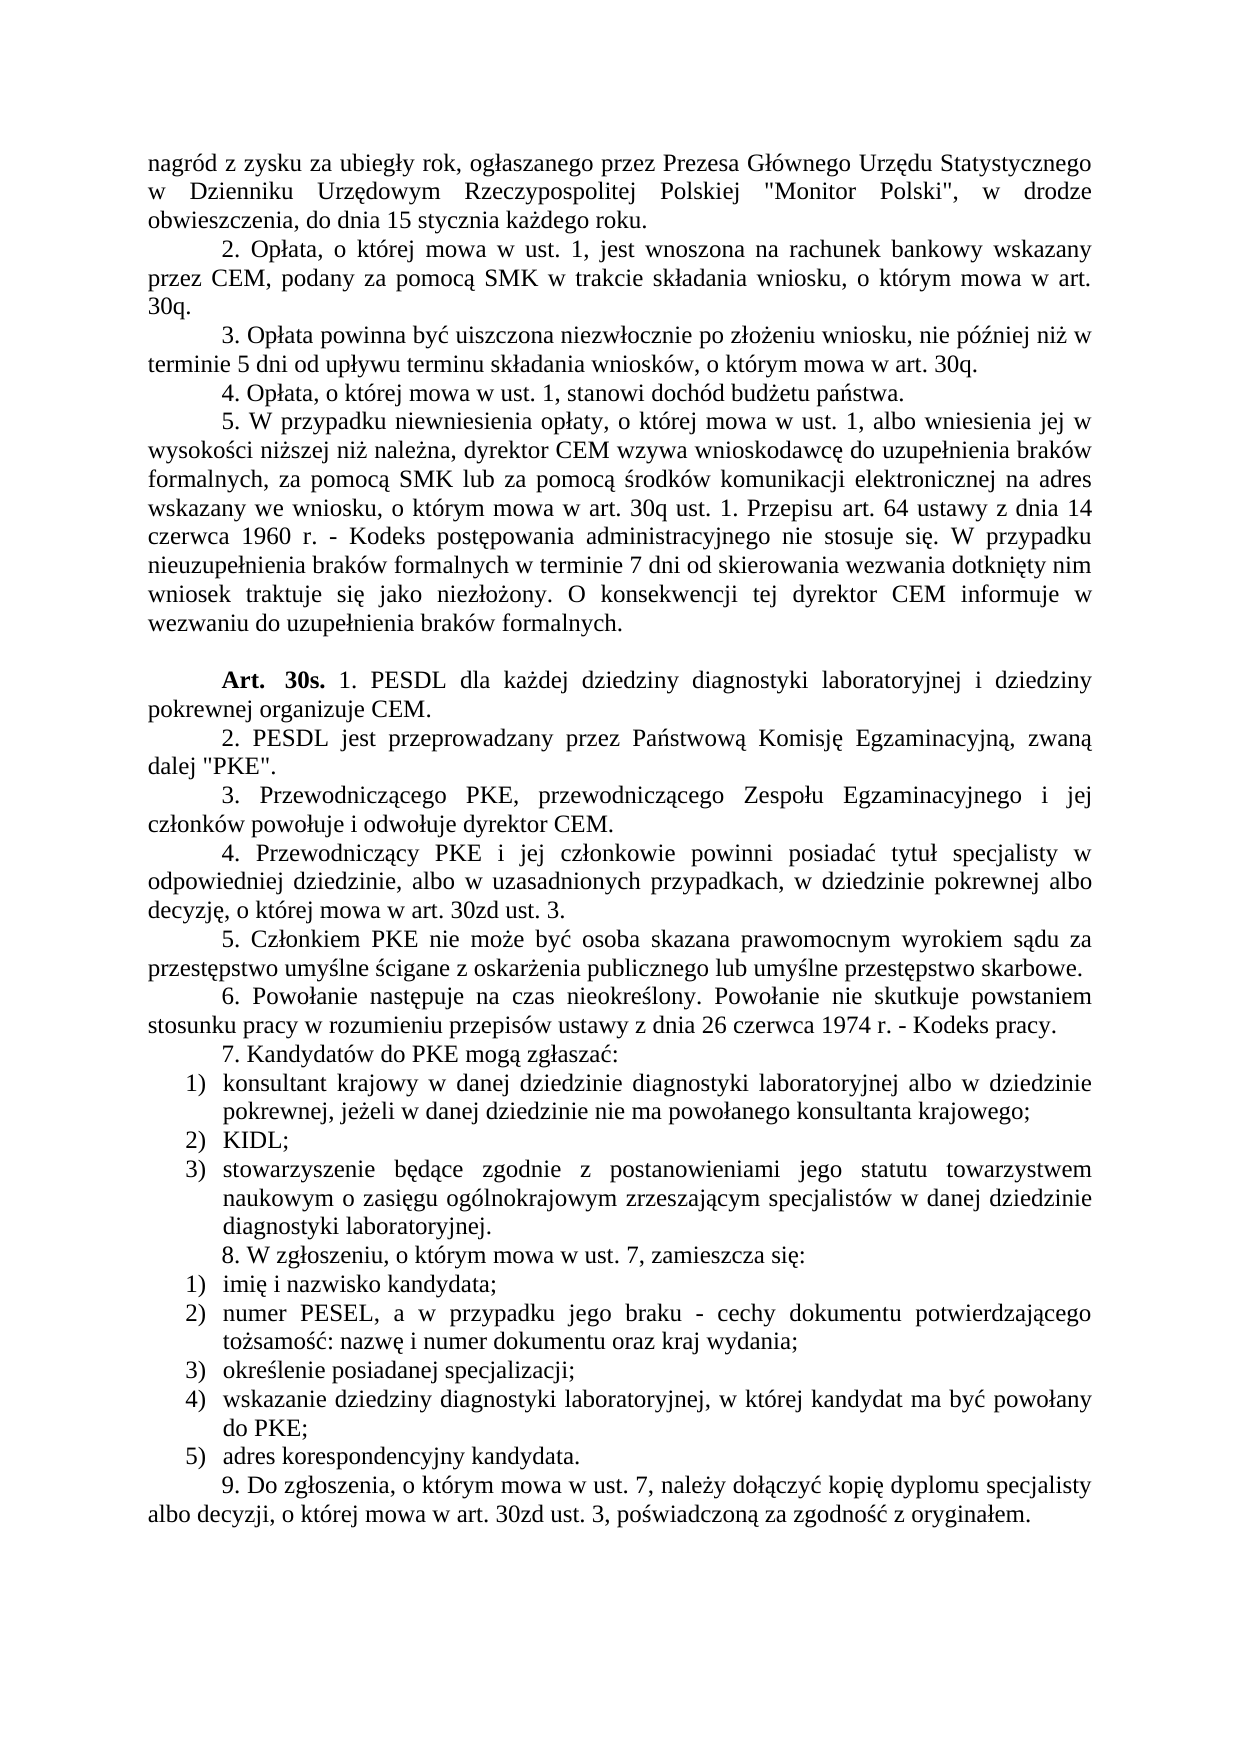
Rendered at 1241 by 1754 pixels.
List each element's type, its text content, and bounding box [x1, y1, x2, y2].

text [148, 148, 1093, 234]
list konsultant krajowy w danej dziedzinie diagnostyki laboratoryjnej albo w dziedzinie pokrewnej, jeżeli w danej dziedzinie nie ma powołanego konsultanta krajowego; [185, 1068, 1093, 1125]
text 5. Członkiem PKE nie może być osoba skazana prawomocnym wyrokiem sądu za przestępstwo umyślne ścigane z oskarżenia publicznego lub umyślne przestępstwo skarbowe. [148, 924, 1093, 981]
list wskazanie dziedziny diagnostyki laboratoryjnej, w której kandydat ma być powołany do PKE; [185, 1384, 1093, 1441]
text 7. Kandydatów do PKE mogą zgłaszać: [148, 1039, 1093, 1068]
text 8. W zgłoszeniu, o którym mowa w ust. 7, zamieszcza się: [148, 1240, 1093, 1269]
list numer PESEL, a w przypadku jego braku - cechy dokumentu potwierdzającego tożsamość: nazwę i numer dokumentu oraz kraj wydania; [185, 1298, 1093, 1355]
text 2. PESDL jest przeprowadzany przez Państwową Komisję Egzaminacyjną, zwaną dalej "PKE". [148, 723, 1093, 780]
list imię i nazwisko kandydata; [185, 1269, 1093, 1298]
text 6. Powołanie następuje na czas nieokreślony. Powołanie nie skutkuje powstaniem stosunku pracy w rozumieniu przepisów ustawy z dnia 26 czerwca 1974 r. - Kodeks pracy. [148, 981, 1093, 1039]
text 4. Przewodniczący PKE i jej członkowie powinni posiadać tytuł specjalisty w odpowiedniej dziedzinie, albo w uzasadnionych przypadkach, w dziedzinie pokrewnej albo decyzję, o której mowa w art. 30zd ust. 3. [148, 838, 1093, 924]
list adres korespondencyjny kandydata. [185, 1441, 1093, 1470]
list określenie posiadanej specjalizacji; [185, 1355, 1093, 1384]
list KIDL; [185, 1125, 1093, 1154]
text Art. 30s. 1. PESDL dla każdej dziedziny diagnostyki laboratoryjnej i dziedziny pokrewnej organizuje CEM. [148, 665, 1093, 723]
text 3. Opłata powinna być uiszczona niezwłocznie po złożeniu wniosku, nie później niż w terminie 5 dni od upływu terminu składania wniosków, o którym mowa w art. 30q. [148, 320, 1093, 378]
text 9. Do zgłoszenia, o którym mowa w ust. 7, należy dołączyć kopię dyplomu specjalisty albo decyzji, o której mowa w art. 30zd ust. 3, poświadczoną za zgodność z oryginałem. [148, 1470, 1093, 1528]
text 2. Opłata, o której mowa w ust. 1, jest wnoszona na rachunek bankowy wskazany przez CEM, podany za pomocą SMK w trakcie składania wniosku, o którym mowa w art. 30q. [148, 234, 1093, 320]
text 3. Przewodniczącego PKE, przewodniczącego Zespołu Egzaminacyjnego i jej członków powołuje i odwołuje dyrektor CEM. [148, 780, 1093, 838]
text 5. W przypadku niewniesienia opłaty, o której mowa w ust. 1, albo wniesienia jej w wysokości niższej niż należna, dyrektor CEM wzywa wnioskodawcę do uzupełnienia braków formalnych, za pomocą SMK lub za pomocą środków komunikacji elektronicznej na adres wskazany we wniosku, o którym mowa w art. 30q ust. 1. Przepisu art. 64 ustawy z dnia 14 czerwca 1960 r. - Kodeks postępowania administracyjnego nie stosuje się. W przypadku nieuzupełnienia braków formalnych w terminie 7 dni od skierowania wezwania dotknięty nim wniosek traktuje się jako niezłożony. O konsekwencji tej dyrektor CEM informuje w wezwaniu do uzupełnienia braków formalnych. [148, 406, 1093, 636]
list stowarzyszenie będące zgodnie z postanowieniami jego statutu towarzystwem naukowym o zasięgu ogólnokrajowym zrzeszającym specjalistów w danej dziedzinie diagnostyki laboratoryjnej. [185, 1154, 1093, 1240]
text 4. Opłata, o której mowa w ust. 1, stanowi dochód budżetu państwa. [148, 378, 1093, 406]
